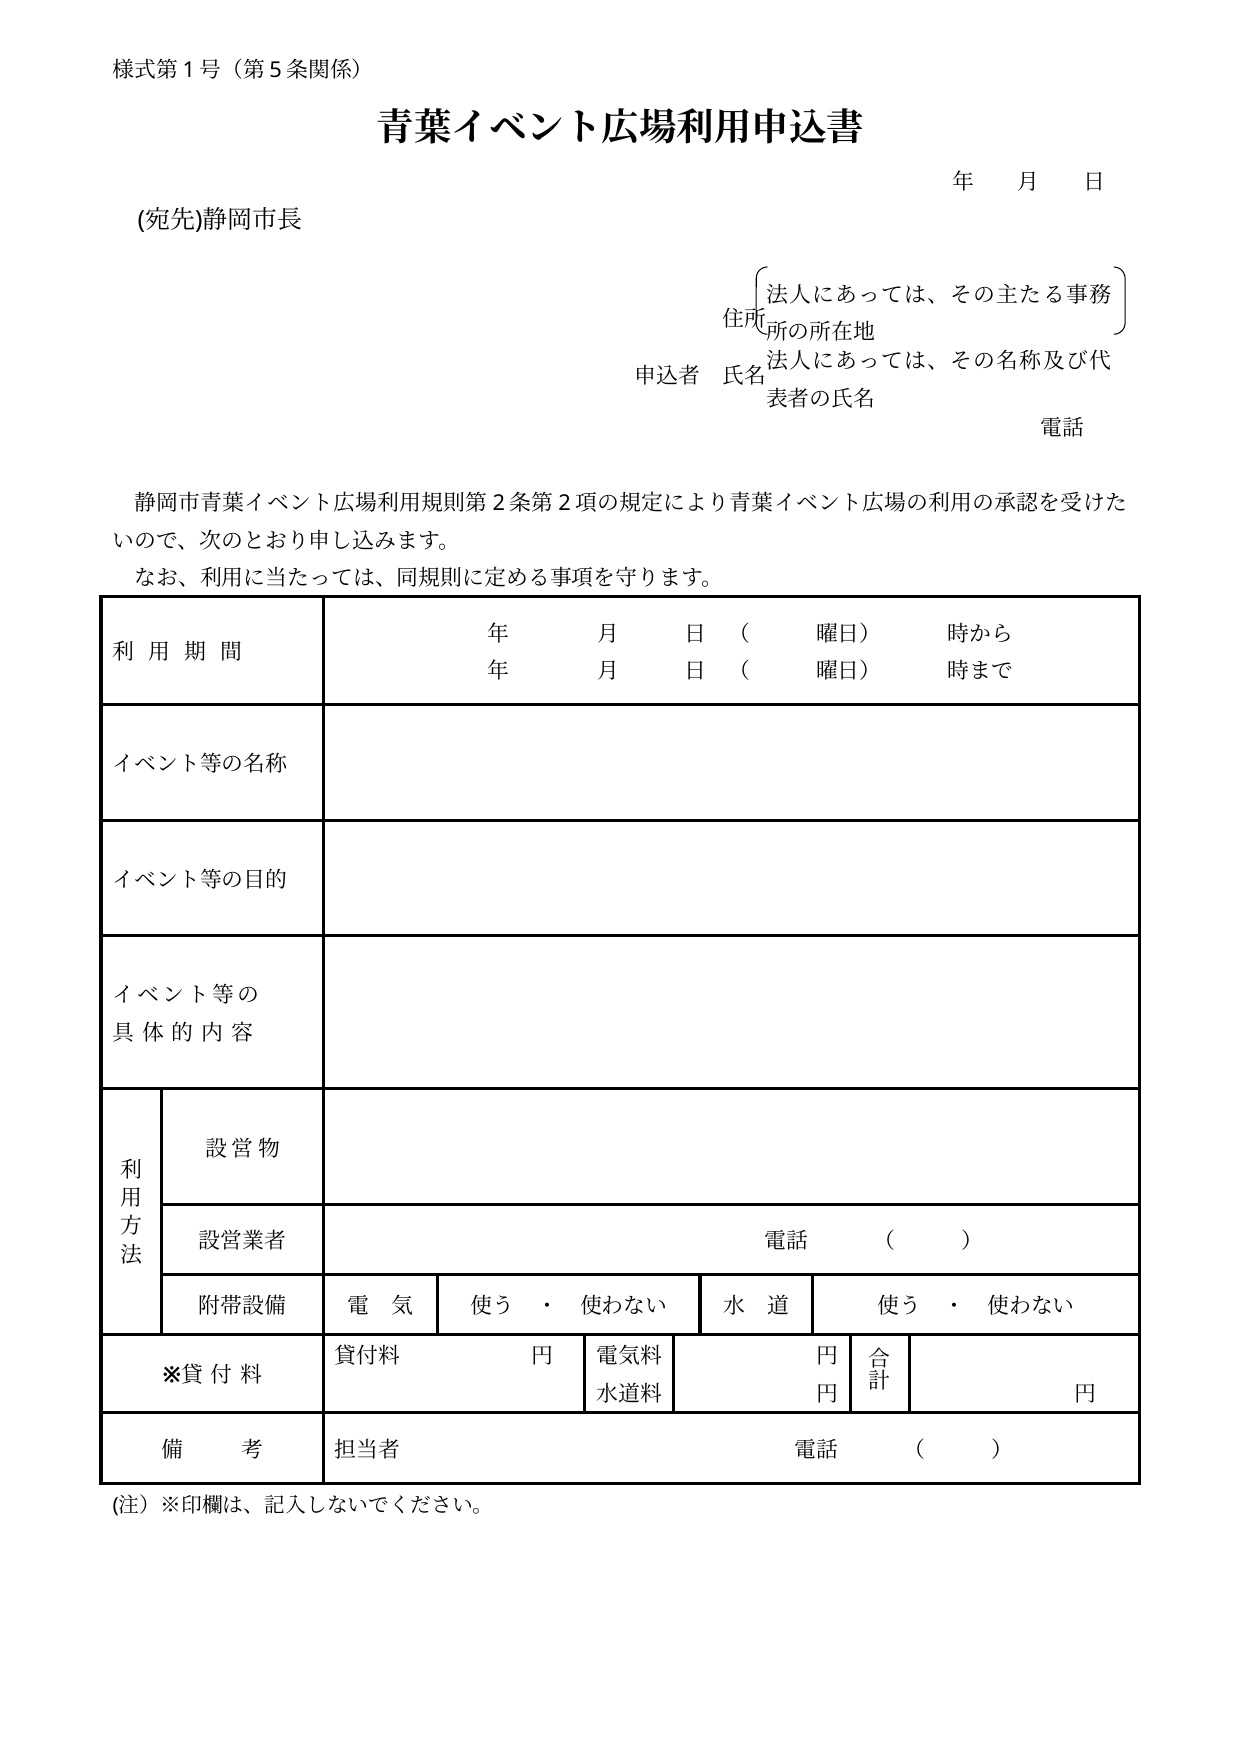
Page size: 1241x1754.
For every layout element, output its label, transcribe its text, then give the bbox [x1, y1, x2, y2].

table_cell 円 [911, 1336, 1138, 1411]
text (注）※印欄は、記入しないでください。 [112, 1485, 1128, 1523]
table_cell [325, 937, 1138, 1087]
table_cell 担当者 電話 （ ） [325, 1414, 1138, 1482]
table_cell 附帯設備 [163, 1276, 322, 1332]
table_cell 使う ・ 使わない [439, 1276, 698, 1332]
table_cell 利用期間 [103, 598, 322, 703]
table_cell 円 円 [675, 1336, 849, 1411]
table_cell 電 気 [325, 1276, 436, 1332]
table_cell 電気料 水道料 [586, 1336, 672, 1411]
table_cell [325, 822, 1138, 934]
table_cell 設営業者 [163, 1206, 322, 1273]
table_cell イベント等の目的 [103, 822, 322, 934]
table_cell 貸付料 円 [325, 1336, 583, 1411]
table_cell [325, 1090, 1138, 1203]
table_cell イベント等の名称 [103, 706, 322, 818]
table_cell 電話 （ ） [325, 1206, 1138, 1273]
table_cell 利用方法 [103, 1090, 160, 1332]
table_cell イベント等の 具体的内容 [103, 937, 322, 1087]
table_cell 水 道 [702, 1276, 811, 1332]
table_cell 設営物 [163, 1090, 322, 1203]
table_cell 備 考 [103, 1414, 322, 1482]
text 様式第1号（第5条関係） [112, 49, 1128, 86]
table_cell 年 月 日 （ 曜日） 時から 年 月 日 （ 曜日） 時まで [325, 598, 1138, 703]
table_cell [325, 706, 1138, 818]
table_cell ※貸付料 [103, 1336, 322, 1411]
table_cell 合計 [852, 1336, 908, 1411]
table_header 青葉イベント広場利用申込書 年 月 日 (宛先)静岡市長 電話 静岡市青葉イベント広場利用規則第2条第2項の規定により青葉イベント広場の利用の承認を受けたいので、次のとおり申し込みます。 なお、利用に当たっては、同規則に定める事項を守ります。 [101, 86, 1139, 595]
table_cell 使う ・ 使わない [814, 1276, 1138, 1332]
